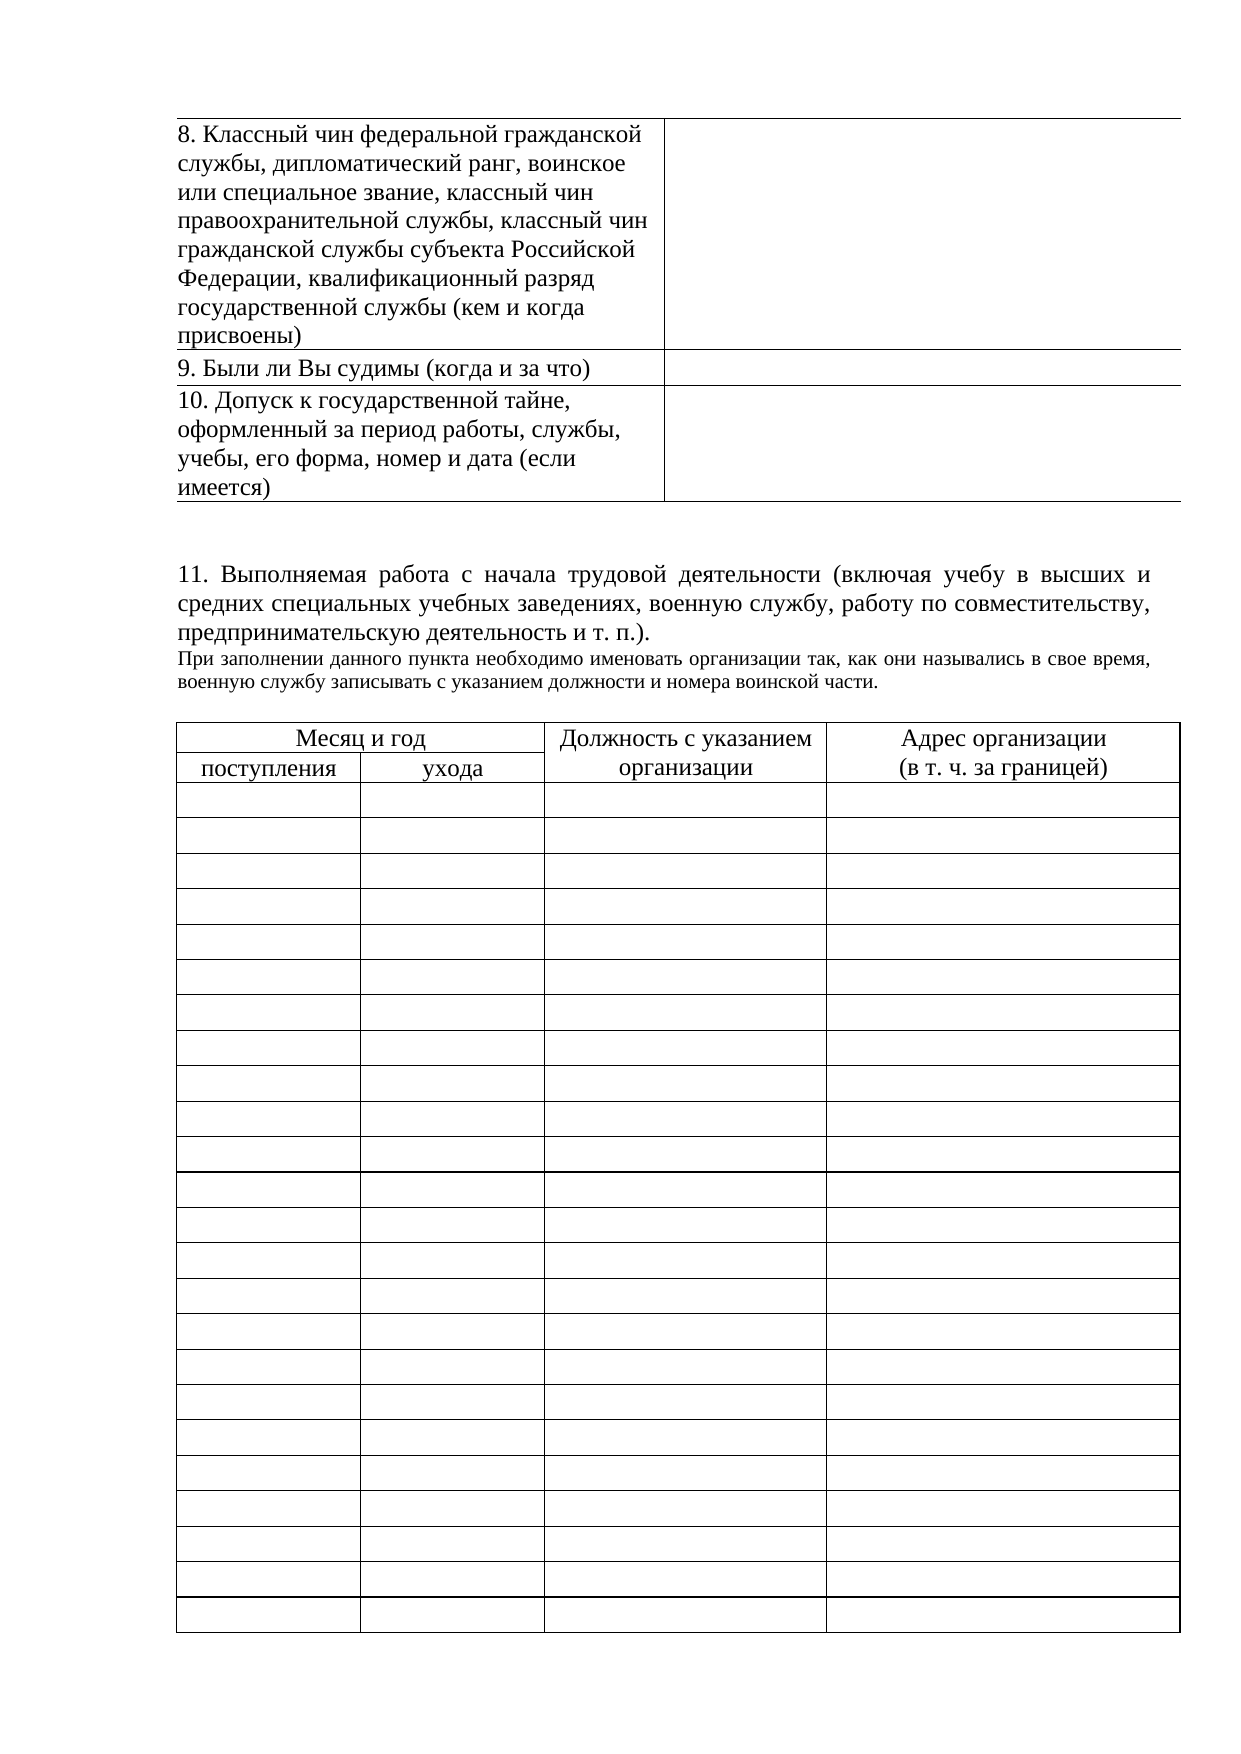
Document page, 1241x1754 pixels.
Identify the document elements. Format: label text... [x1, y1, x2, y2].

table_cell [545, 960, 826, 994]
table_cell [545, 1420, 826, 1455]
table_cell [177, 1137, 360, 1171]
table_cell [827, 1137, 1179, 1171]
table_cell [177, 1102, 360, 1136]
table_header [665, 119, 1181, 349]
table_cell [827, 1208, 1179, 1242]
table_cell [827, 1456, 1179, 1490]
table_cell [545, 783, 826, 817]
table_cell [177, 889, 360, 923]
table_cell [361, 1420, 544, 1455]
table_cell [177, 1420, 360, 1455]
table_cell [827, 925, 1179, 959]
table_cell [361, 1562, 544, 1596]
table_cell [545, 925, 826, 959]
table_cell [827, 995, 1179, 1030]
table_cell [827, 1243, 1179, 1278]
table_cell [177, 1066, 360, 1101]
table_cell [177, 818, 360, 853]
table_cell поступления [177, 753, 360, 782]
table_cell [361, 783, 544, 817]
table_cell [827, 1562, 1179, 1596]
table_cell [545, 854, 826, 888]
table_cell [177, 1314, 360, 1348]
table_cell [361, 854, 544, 888]
table_cell [177, 1491, 360, 1526]
table_cell [827, 1527, 1179, 1561]
table_cell [361, 960, 544, 994]
table_cell 9. Были ли Вы судимы (когда и за что) [177, 350, 664, 384]
table_cell [361, 1279, 544, 1313]
table_cell 10. Допуск к государственной тайне, оформленный за период работы, службы, учебы, его форма, номер и дата (если имеется) [177, 386, 664, 501]
table_cell [361, 1137, 544, 1171]
table_cell [545, 1031, 826, 1065]
table_cell [827, 854, 1179, 888]
table_cell [545, 1350, 826, 1384]
table_cell [827, 1173, 1179, 1207]
table_cell [665, 386, 1181, 501]
table_cell [827, 1385, 1179, 1419]
table_cell [361, 1314, 544, 1348]
table_cell [177, 1598, 360, 1632]
table_cell [361, 818, 544, 853]
table_cell [361, 1456, 544, 1490]
table_cell [545, 1456, 826, 1490]
table_cell [827, 1598, 1179, 1632]
table_header Месяц и год [177, 723, 544, 752]
table_cell [361, 995, 544, 1030]
table_cell [361, 1102, 544, 1136]
table_cell [361, 1385, 544, 1419]
table_cell [177, 1350, 360, 1384]
table_cell [545, 818, 826, 853]
table_header 8. Классный чин федеральной гражданской службы, дипломатический ранг, воинское или специальное звание, классный чин правоохранительной службы, классный чин гражданской службы субъекта Российской Федерации, квалификационный разряд государственной службы (кем и когда присвоены) [177, 119, 664, 349]
table_cell [827, 1279, 1179, 1313]
table_cell [545, 1208, 826, 1242]
table_cell [177, 925, 360, 959]
table_cell [545, 1066, 826, 1101]
table_cell [361, 1598, 544, 1632]
table_cell [361, 1066, 544, 1101]
table_header Адрес организации (в т. ч. за границей) [827, 723, 1179, 782]
table_cell [827, 1066, 1179, 1101]
table_cell [827, 818, 1179, 853]
table_cell [827, 1314, 1179, 1348]
table_cell [177, 1456, 360, 1490]
table_cell [177, 960, 360, 994]
table_cell [827, 783, 1179, 817]
table_cell [177, 1208, 360, 1242]
table_cell [177, 783, 360, 817]
table_cell [545, 1598, 826, 1632]
table_cell [827, 1031, 1179, 1065]
table_cell [177, 854, 360, 888]
table_cell [361, 925, 544, 959]
table_cell [545, 1385, 826, 1419]
table_cell [361, 1031, 544, 1065]
table_cell [177, 1279, 360, 1313]
table_cell [545, 889, 826, 923]
table_cell [361, 889, 544, 923]
table_cell [361, 1208, 544, 1242]
table_cell [545, 1562, 826, 1596]
table_cell [665, 350, 1181, 384]
table_cell [361, 1173, 544, 1207]
table_cell [827, 1420, 1179, 1455]
table_cell [545, 1102, 826, 1136]
table_cell [827, 1350, 1179, 1384]
table_cell [177, 1031, 360, 1065]
table_cell [827, 889, 1179, 923]
table_cell [177, 1562, 360, 1596]
table_cell [177, 1173, 360, 1207]
table_cell [361, 1491, 544, 1526]
table_cell [545, 995, 826, 1030]
table_header Должность с указанием организации [545, 723, 826, 782]
table_cell [545, 1314, 826, 1348]
text 11. Выполняемая работа с начала трудовой деятельности (включая учебу в высших и средних специальных учебных заведениях, военную службу, работу по совместительству, предпринимательскую деятельность и т. п.). [177, 559, 1152, 645]
table_cell [827, 960, 1179, 994]
table_cell [177, 1243, 360, 1278]
table_cell ухода [361, 753, 544, 782]
table_cell [361, 1243, 544, 1278]
table_cell [545, 1527, 826, 1561]
table_cell [827, 1491, 1179, 1526]
table_cell [177, 1385, 360, 1419]
table_cell [361, 1527, 544, 1561]
table_cell [361, 1350, 544, 1384]
table_cell [177, 995, 360, 1030]
table_cell [545, 1137, 826, 1171]
table_cell [545, 1173, 826, 1207]
table_cell [177, 1527, 360, 1561]
table_cell [545, 1243, 826, 1278]
table_cell [545, 1491, 826, 1526]
table_cell [827, 1102, 1179, 1136]
table_cell [545, 1279, 826, 1313]
text При заполнении данного пункта необходимо именовать организации так, как они назывались в свое время, военную службу записывать с указанием должности и номера воинской части. [177, 645, 1152, 693]
